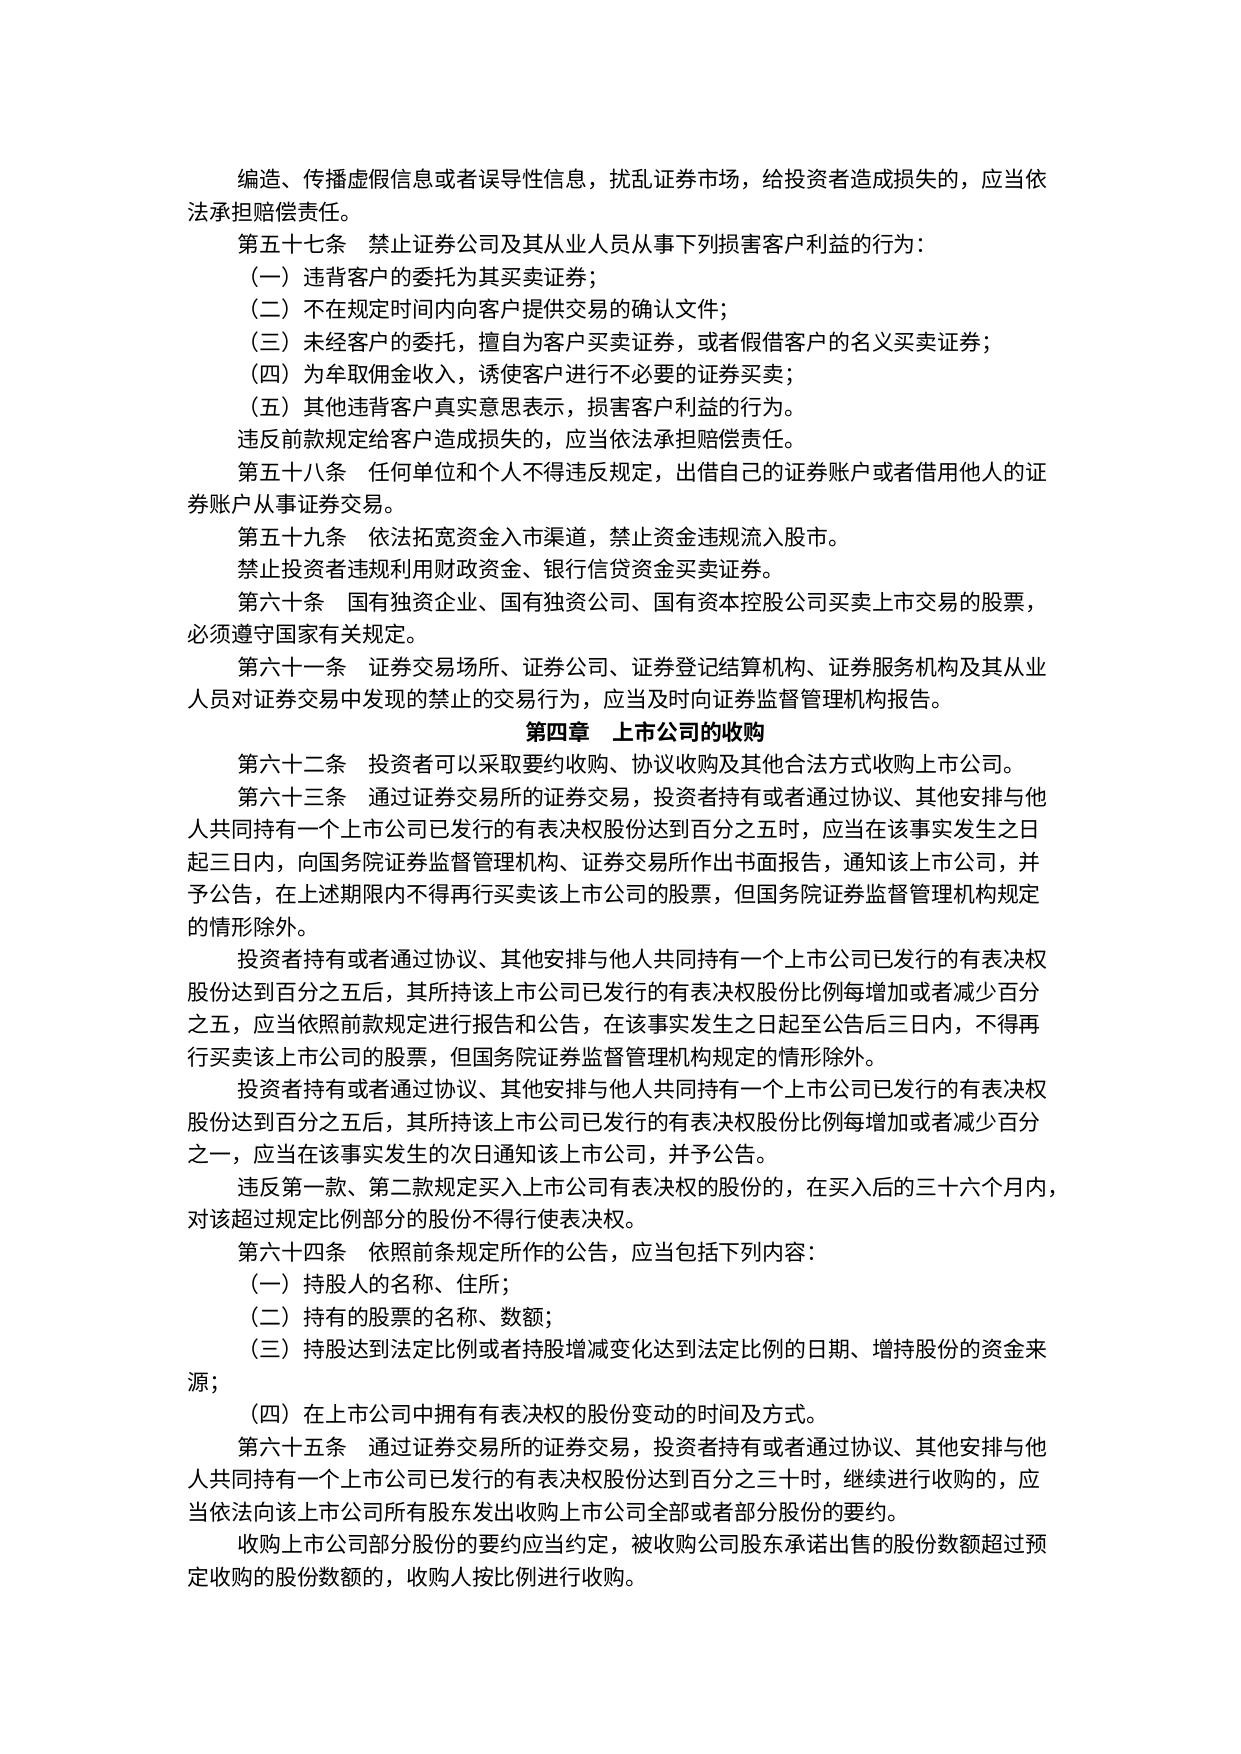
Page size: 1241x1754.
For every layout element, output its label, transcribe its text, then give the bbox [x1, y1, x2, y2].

text （一）违背客户的委托为其买卖证券； [187, 259, 1053, 292]
text 收购上市公司部分股份的要约应当约定，被收购公司股东承诺出售的股份数额超过预定收购的股份数额的，收购人按比例进行收购。 [187, 1527, 1053, 1592]
text 投资者持有或者通过协议、其他安排与他人共同持有一个上市公司已发行的有表决权股份达到百分之五后，其所持该上市公司已发行的有表决权股份比例每增加或者减少百分之一，应当在该事实发生的次日通知该上市公司，并予公告。 [187, 1072, 1053, 1169]
text （三）未经客户的委托，擅自为客户买卖证券，或者假借客户的名义买卖证券； [187, 324, 1053, 357]
text 编造、传播虚假信息或者误导性信息，扰乱证券市场，给投资者造成损失的，应当依法承担赔偿责任。 [187, 162, 1053, 227]
text （二）持有的股票的名称、数额； [187, 1299, 1053, 1332]
text （五）其他违背客户真实意思表示，损害客户利益的行为。 [187, 389, 1053, 422]
text （一）持股人的名称、住所； [187, 1267, 1053, 1299]
text 投资者持有或者通过协议、其他安排与他人共同持有一个上市公司已发行的有表决权股份达到百分之五后，其所持该上市公司已发行的有表决权股份比例每增加或者减少百分之五，应当依照前款规定进行报告和公告，在该事实发生之日起至公告后三日内，不得再行买卖该上市公司的股票，但国务院证券监督管理机构规定的情形除外。 [187, 942, 1053, 1072]
text 第四章 上市公司的收购 [187, 714, 1053, 747]
text 第六十五条 通过证券交易所的证券交易，投资者持有或者通过协议、其他安排与他人共同持有一个上市公司已发行的有表决权股份达到百分之三十时，继续进行收购的，应当依法向该上市公司所有股东发出收购上市公司全部或者部分股份的要约。 [187, 1429, 1053, 1527]
text 第六十四条 依照前条规定所作的公告，应当包括下列内容： [187, 1234, 1053, 1267]
text 第六十条 国有独资企业、国有独资公司、国有资本控股公司买卖上市交易的股票，必须遵守国家有关规定。 [187, 584, 1053, 649]
text 第五十九条 依法拓宽资金入市渠道，禁止资金违规流入股市。 [187, 519, 1053, 552]
text 第五十八条 任何单位和个人不得违反规定，出借自己的证券账户或者借用他人的证券账户从事证券交易。 [187, 454, 1053, 519]
text （三）持股达到法定比例或者持股增减变化达到法定比例的日期、增持股份的资金来源； [187, 1332, 1053, 1397]
text 违反第一款、第二款规定买入上市公司有表决权的股份的，在买入后的三十六个月内，对该超过规定比例部分的股份不得行使表决权。 [187, 1169, 1053, 1234]
text 第六十三条 通过证券交易所的证券交易，投资者持有或者通过协议、其他安排与他人共同持有一个上市公司已发行的有表决权股份达到百分之五时，应当在该事实发生之日起三日内，向国务院证券监督管理机构、证券交易所作出书面报告，通知该上市公司，并予公告，在上述期限内不得再行买卖该上市公司的股票，但国务院证券监督管理机构规定的情形除外。 [187, 779, 1053, 942]
text （四）为牟取佣金收入，诱使客户进行不必要的证券买卖； [187, 357, 1053, 389]
text 违反前款规定给客户造成损失的，应当依法承担赔偿责任。 [187, 422, 1053, 454]
text （二）不在规定时间内向客户提供交易的确认文件； [187, 292, 1053, 324]
text 第六十一条 证券交易场所、证券公司、证券登记结算机构、证券服务机构及其从业人员对证券交易中发现的禁止的交易行为，应当及时向证券监督管理机构报告。 [187, 649, 1053, 714]
text 第五十七条 禁止证券公司及其从业人员从事下列损害客户利益的行为： [187, 227, 1053, 259]
text 第六十二条 投资者可以采取要约收购、协议收购及其他合法方式收购上市公司。 [187, 747, 1053, 779]
text （四）在上市公司中拥有有表决权的股份变动的时间及方式。 [187, 1397, 1053, 1429]
text 禁止投资者违规利用财政资金、银行信贷资金买卖证券。 [187, 552, 1053, 584]
